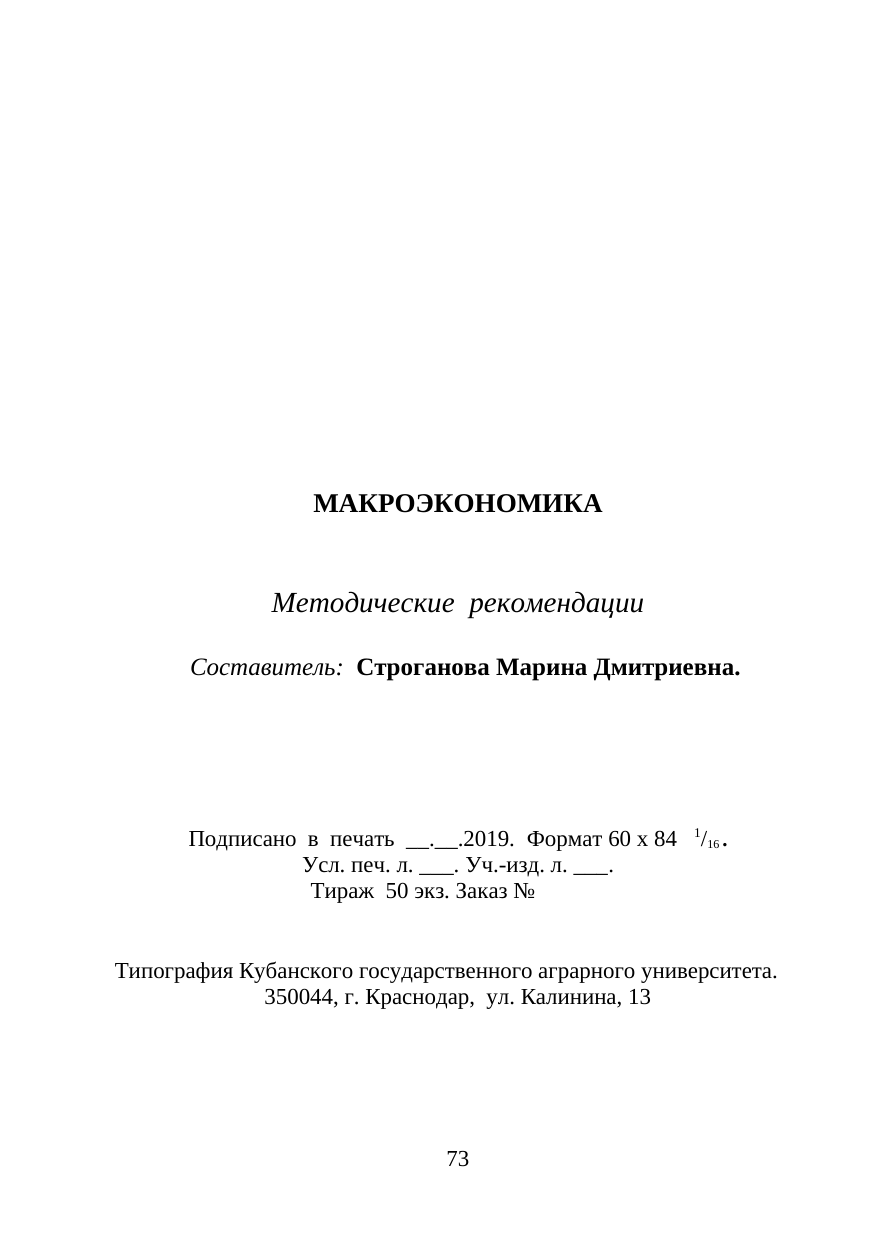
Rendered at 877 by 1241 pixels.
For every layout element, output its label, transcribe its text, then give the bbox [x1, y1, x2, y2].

text МАКРОЭКОНОМИКА [148, 487, 768, 518]
text Составитель: Строганова Марина Дмитриевна. [162, 652, 768, 681]
text 350044, г. Краснодар, ул. Калинина, 13 [148, 983, 768, 1009]
text Типография Кубанского государственного аграрного университета. [110, 957, 783, 983]
text Методические рекомендации [148, 585, 768, 619]
text Усл. печ. л. ___. Уч.-изд. л. ___. [148, 851, 768, 878]
text Подписано в печать __.__.2019. Формат 60 х 84 1/16 . [148, 825, 768, 851]
text Тираж 50 экз. Заказ № [148, 878, 768, 904]
